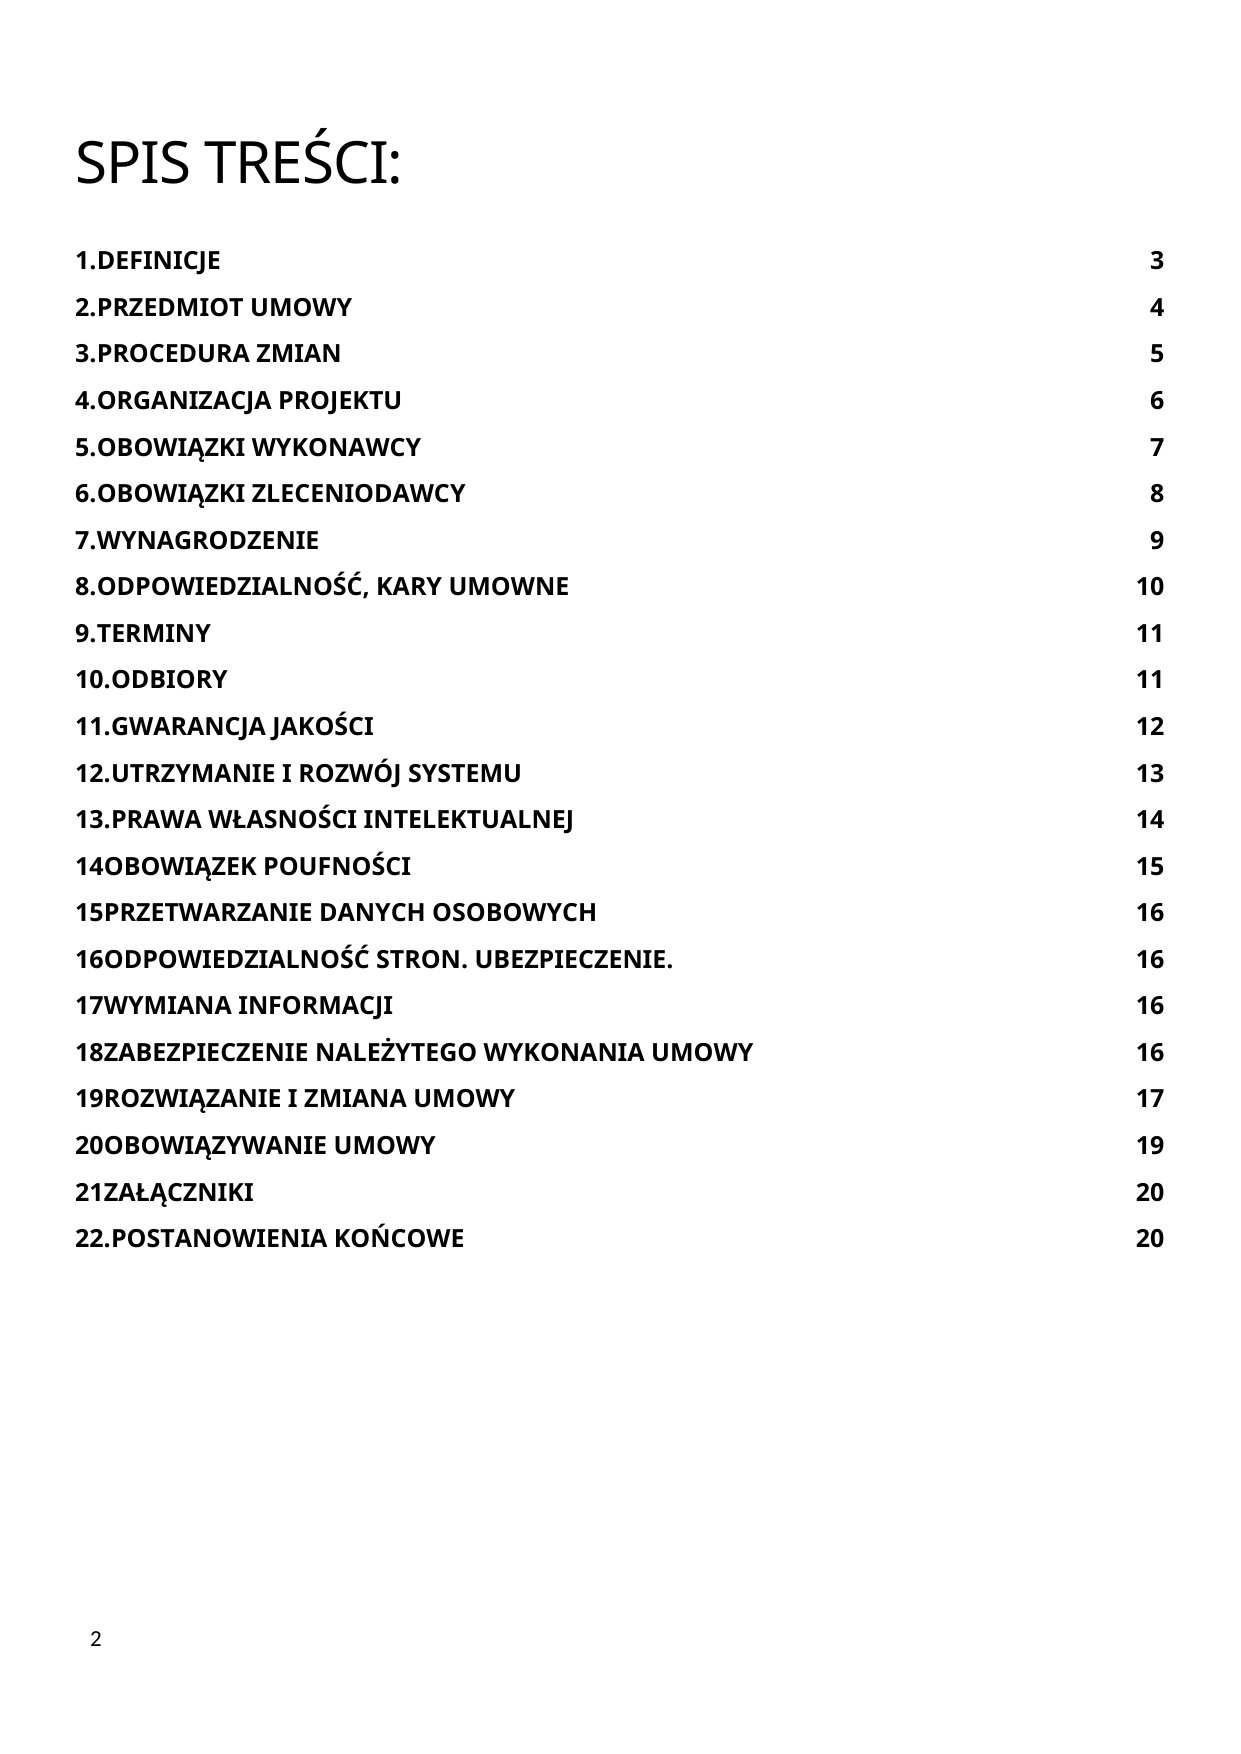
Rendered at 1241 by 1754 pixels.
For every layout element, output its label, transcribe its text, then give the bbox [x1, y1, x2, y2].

text 9. TERMINY 11 [75, 616, 1165, 649]
text 6. OBOWIĄZKI Zleceniodawcy 8 [75, 476, 1165, 510]
text 1. Definicje 3 [75, 243, 1165, 277]
text 4. ORGANIZACJA PROJEKTU 6 [75, 383, 1165, 417]
text 17 WYMIANA INFORMACJI 16 [75, 988, 1165, 1022]
text 7. WYNAGRODZENIE 9 [75, 522, 1165, 556]
text 21 ZAŁĄCZNIKI 20 [75, 1174, 1165, 1208]
text 16 ODPOWIEDZIALNOŚĆ STRON. UBEZPIECZENIE. 16 [75, 941, 1165, 976]
text 8. Odpowiedzialność, kary umowne 10 [75, 569, 1165, 603]
text 14 OBOWIĄZEK POUFNOŚCI 15 [75, 848, 1165, 882]
text 19 ROZWIĄZANIE I ZMIANA UMOWY 17 [75, 1081, 1165, 1115]
text 3. PROCEDURA ZMIAN 5 [75, 336, 1165, 370]
title SPIS TREŚCI: [75, 121, 1165, 201]
text 18 ZABEZPIECZENIE NALEŻYTEGO WYKONANIA UMOWY 16 [75, 1034, 1165, 1069]
text 22. POSTANOWIENIA KOŃCOWE 20 [75, 1221, 1165, 1255]
text 2. PRZEDMIOT UMOWY 4 [75, 289, 1165, 324]
text 15 PRZETWARZANIE DANYCH OSOBOWYCH 16 [75, 895, 1165, 929]
text 12. UTRZYMANIE I ROZWÓJ Systemu 13 [75, 755, 1165, 789]
text 5. OBOWIĄZKI WYKONAWCY 7 [75, 429, 1165, 463]
text 13. PRAWA WŁASNOŚCI INTELEKTUALNEJ 14 [75, 802, 1165, 836]
text 20 OBOWIĄZYWANIE UMOWY 19 [75, 1128, 1165, 1162]
text 11. GWARANCJA JAKOŚCI 12 [75, 709, 1165, 743]
text 10. ODBIORY 11 [75, 662, 1165, 696]
